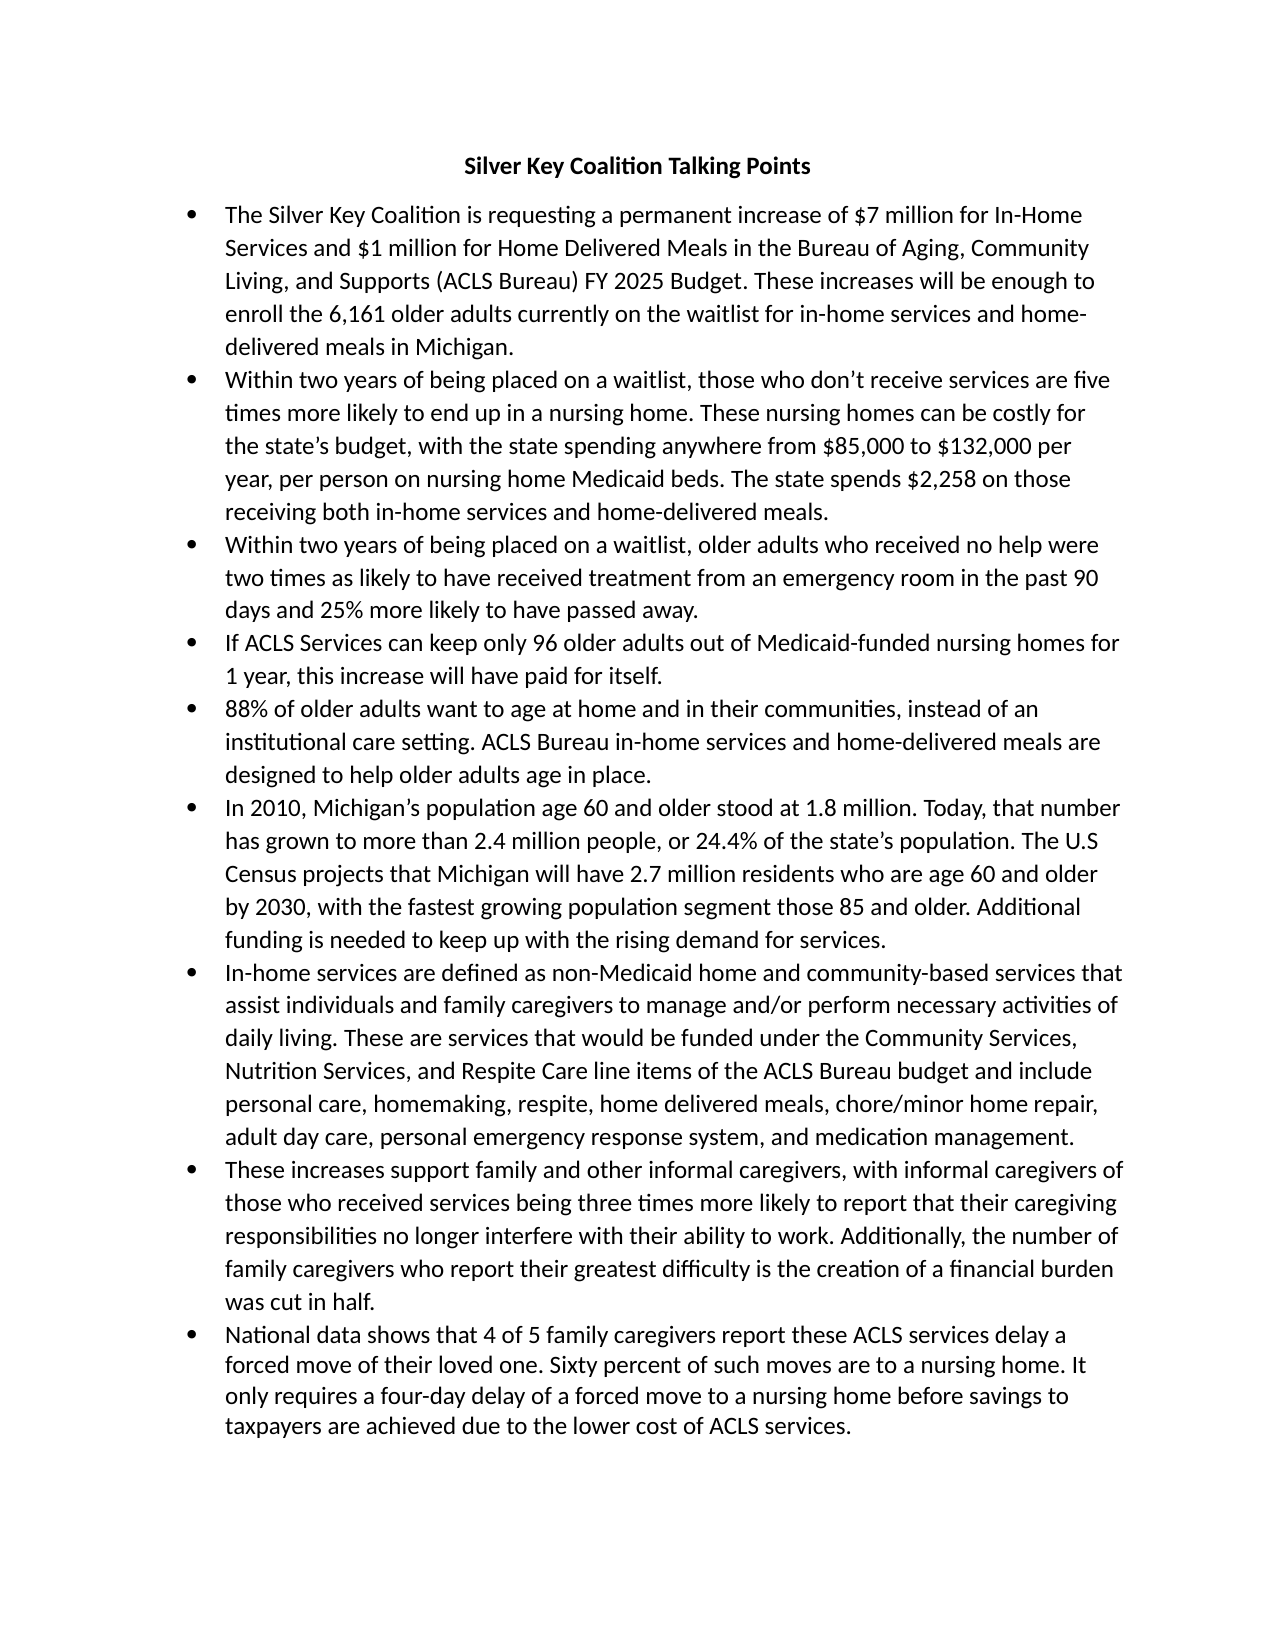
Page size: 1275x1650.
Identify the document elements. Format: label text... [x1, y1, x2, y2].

list The Silver Key Coalition is requesting a permanent increase of $7 million for In-Home Services and $1 million for Home Delivered Meals in the Bureau of Aging, Community Living, and Supports (ACLS Bureau) FY 2025 Budget. These increases will be enough to enroll the 6,161 older adults currently on the waitlist for in-home services and home-delivered meals in Michigan. [187, 199, 1125, 362]
list If ACLS Services can keep only 96 older adults out of Medicaid-funded nursing homes for 1 year, this increase will have paid for itself. [187, 627, 1125, 691]
list In-home services are defined as non-Medicaid home and community-based services that assist individuals and family caregivers to manage and/or perform necessary activities of daily living. These are services that would be funded under the Community Services, Nutrition Services, and Respite Care line items of the ACLS Bureau budget and include personal care, homemaking, respite, home delivered meals, chore/minor home repair, adult day care, personal emergency response system, and medication management. [187, 957, 1125, 1152]
list 88% of older adults want to age at home and in their communities, instead of an institutional care setting. ACLS Bureau in-home services and home-delivered meals are designed to help older adults age in place. [187, 693, 1125, 790]
list National data shows that 4 of 5 family caregivers report these ACLS services delay a forced move of their loved one. Sixty percent of such moves are to a nursing home. It only requires a four-day delay of a forced move to a nursing home before savings to taxpayers are achieved due to the lower cost of ACLS services. [187, 1319, 1125, 1441]
list Within two years of being placed on a waitlist, those who don’t receive services are five times more likely to end up in a nursing home. These nursing homes can be costly for the state’s budget, with the state spending anywhere from $85,000 to $132,000 per year, per person on nursing home Medicaid beds. The state spends $2,258 on those receiving both in-home services and home-delivered meals. [187, 364, 1125, 526]
text Silver Key Coalition Talking Points [150, 150, 1125, 181]
list These increases support family and other informal caregivers, with informal caregivers of those who received services being three times more likely to report that their caregiving responsibilities no longer interfere with their ability to work. Additionally, the number of family caregivers who report their greatest difficulty is the creation of a financial burden was cut in half. [187, 1154, 1125, 1316]
list Within two years of being placed on a waitlist, older adults who received no help were two times as likely to have received treatment from an emergency room in the past 90 days and 25% more likely to have passed away. [187, 529, 1125, 625]
list In 2010, Michigan’s population age 60 and older stood at 1.8 million. Today, that number has grown to more than 2.4 million people, or 24.4% of the state’s population. The U.S Census projects that Michigan will have 2.7 million residents who are age 60 and older by 2030, with the fastest growing population segment those 85 and older. Additional funding is needed to keep up with the rising demand for services. [187, 792, 1125, 954]
